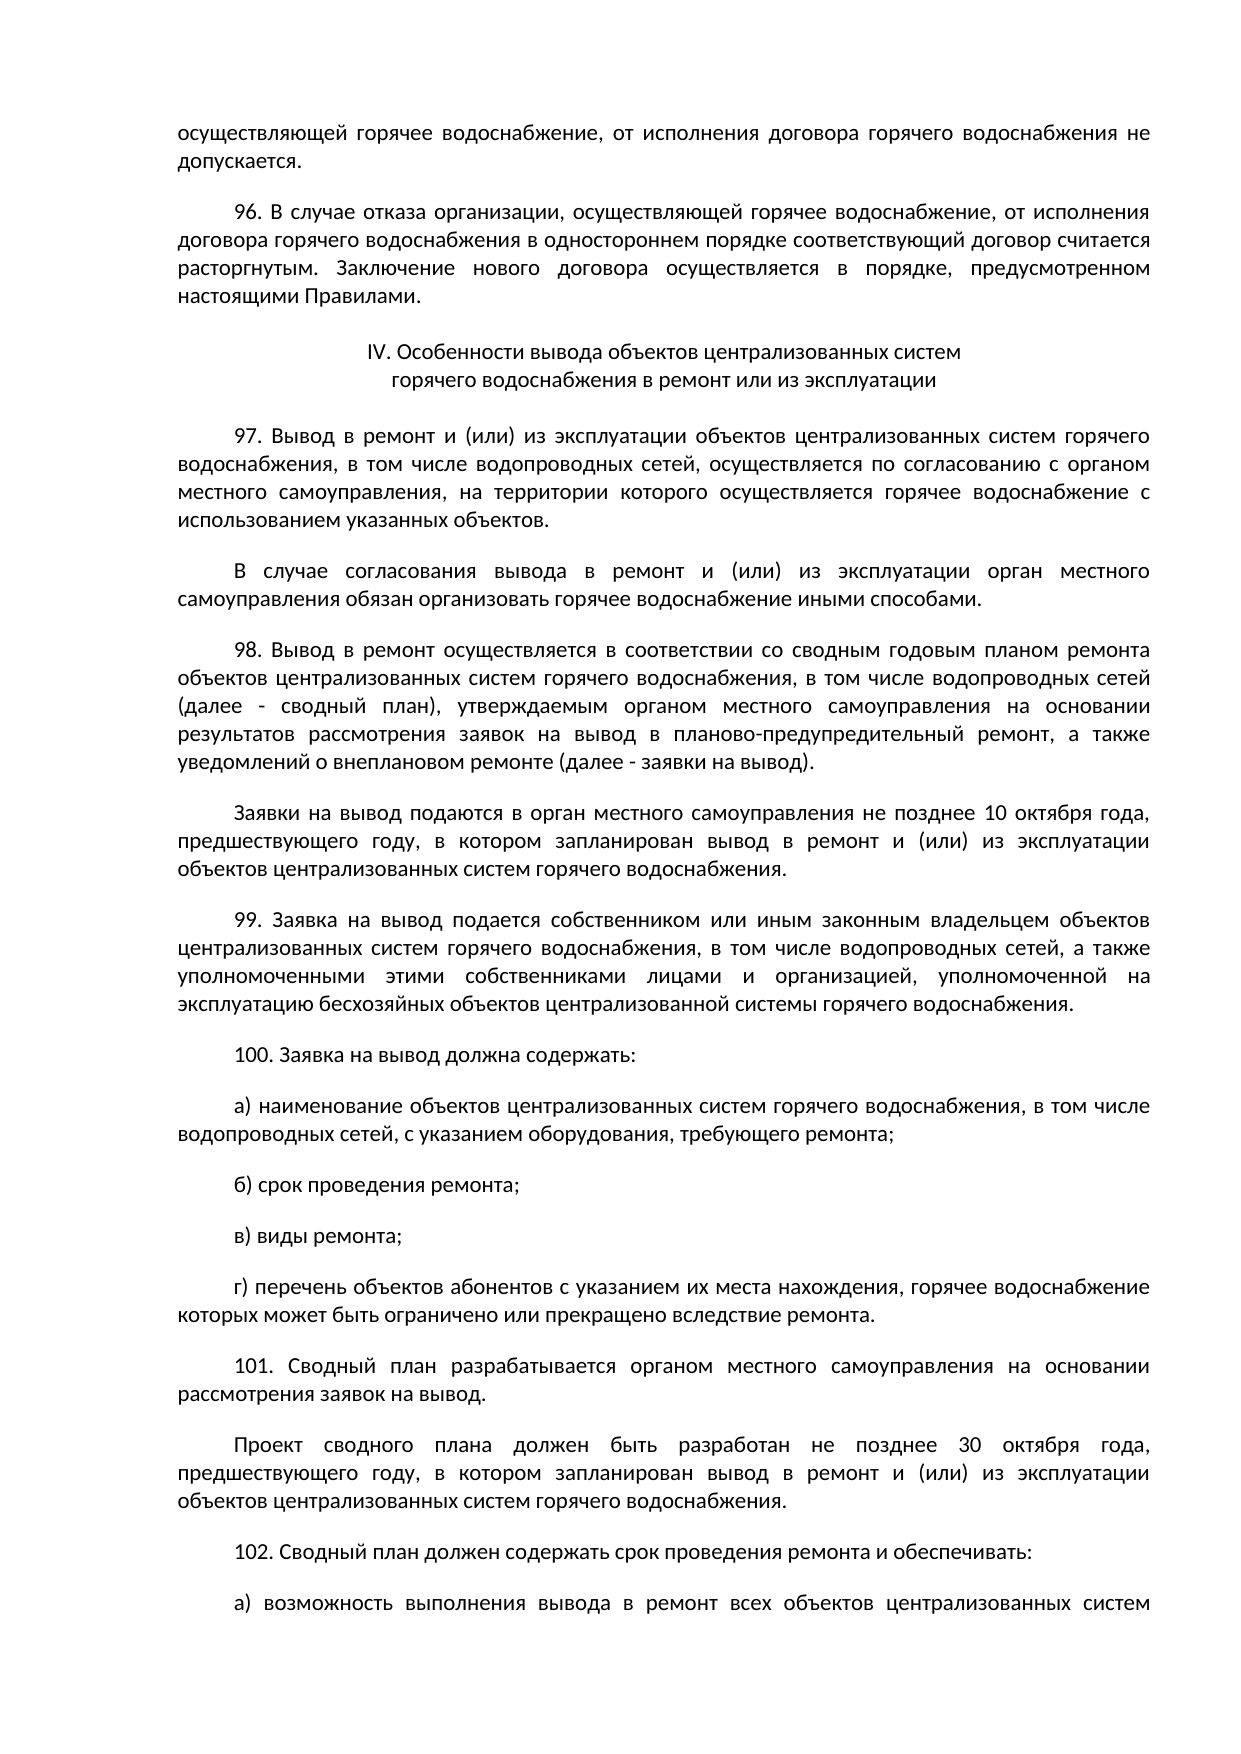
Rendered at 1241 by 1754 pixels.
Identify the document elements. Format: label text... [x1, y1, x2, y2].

text а) наименование объектов централизованных систем горячего водоснабжения, в том числе водопроводных сетей, с указанием оборудования, требующего ремонта; [177, 1091, 1152, 1147]
text В случае согласования вывода в ремонт и (или) из эксплуатации орган местного самоуправления обязан организовать горячее водоснабжение иными способами. [177, 556, 1152, 612]
text 99. Заявка на вывод подается собственником или иным законным владельцем объектов централизованных систем горячего водоснабжения, в том числе водопроводных сетей, а также уполномоченными этими собственниками лицами и организацией, уполномоченной на эксплуатацию бесхозяйных объектов централизованной системы горячего водоснабжения. [177, 905, 1152, 1017]
text 98. Вывод в ремонт осуществляется в соответствии со сводным годовым планом ремонта объектов централизованных систем горячего водоснабжения, в том числе водопроводных сетей (далее - сводный план), утверждаемым органом местного самоуправления на основании результатов рассмотрения заявок на вывод в планово-предупредительный ремонт, а также уведомлений о внеплановом ремонте (далее - заявки на вывод). [177, 635, 1152, 775]
text Проект сводного плана должен быть разработан не позднее 30 октября года, предшествующего году, в котором запланирован вывод в ремонт и (или) из эксплуатации объектов централизованных систем горячего водоснабжения. [177, 1430, 1152, 1514]
text 96. В случае отказа организации, осуществляющей горячее водоснабжение, от исполнения договора горячего водоснабжения в одностороннем порядке соответствующий договор считается расторгнутым. Заключение нового договора осуществляется в порядке, предусмотренном настоящими Правилами. [177, 197, 1152, 309]
text г) перечень объектов абонентов с указанием их места нахождения, горячее водоснабжение которых может быть ограничено или прекращено вследствие ремонта. [177, 1272, 1152, 1328]
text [177, 118, 1152, 174]
text 101. Сводный план разрабатывается органом местного самоуправления на основании рассмотрения заявок на вывод. [177, 1351, 1152, 1407]
text Заявки на вывод подаются в орган местного самоуправления не позднее 10 октября года, предшествующего году, в котором запланирован вывод в ремонт и (или) из эксплуатации объектов централизованных систем горячего водоснабжения. [177, 798, 1152, 882]
text 97. Вывод в ремонт и (или) из эксплуатации объектов централизованных систем горячего водоснабжения, в том числе водопроводных сетей, осуществляется по согласованию с органом местного самоуправления, на территории которого осуществляется горячее водоснабжение с использованием указанных объектов. [177, 421, 1152, 533]
text IV. Особенности вывода объектов централизованных систем [177, 337, 1152, 365]
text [177, 1588, 1152, 1616]
text 102. Сводный план должен содержать срок проведения ремонта и обеспечивать: [177, 1537, 1152, 1565]
text 100. Заявка на вывод должна содержать: [177, 1040, 1152, 1068]
text б) срок проведения ремонта; [177, 1170, 1152, 1198]
text горячего водоснабжения в ремонт или из эксплуатации [177, 365, 1152, 393]
text в) виды ремонта; [177, 1221, 1152, 1249]
